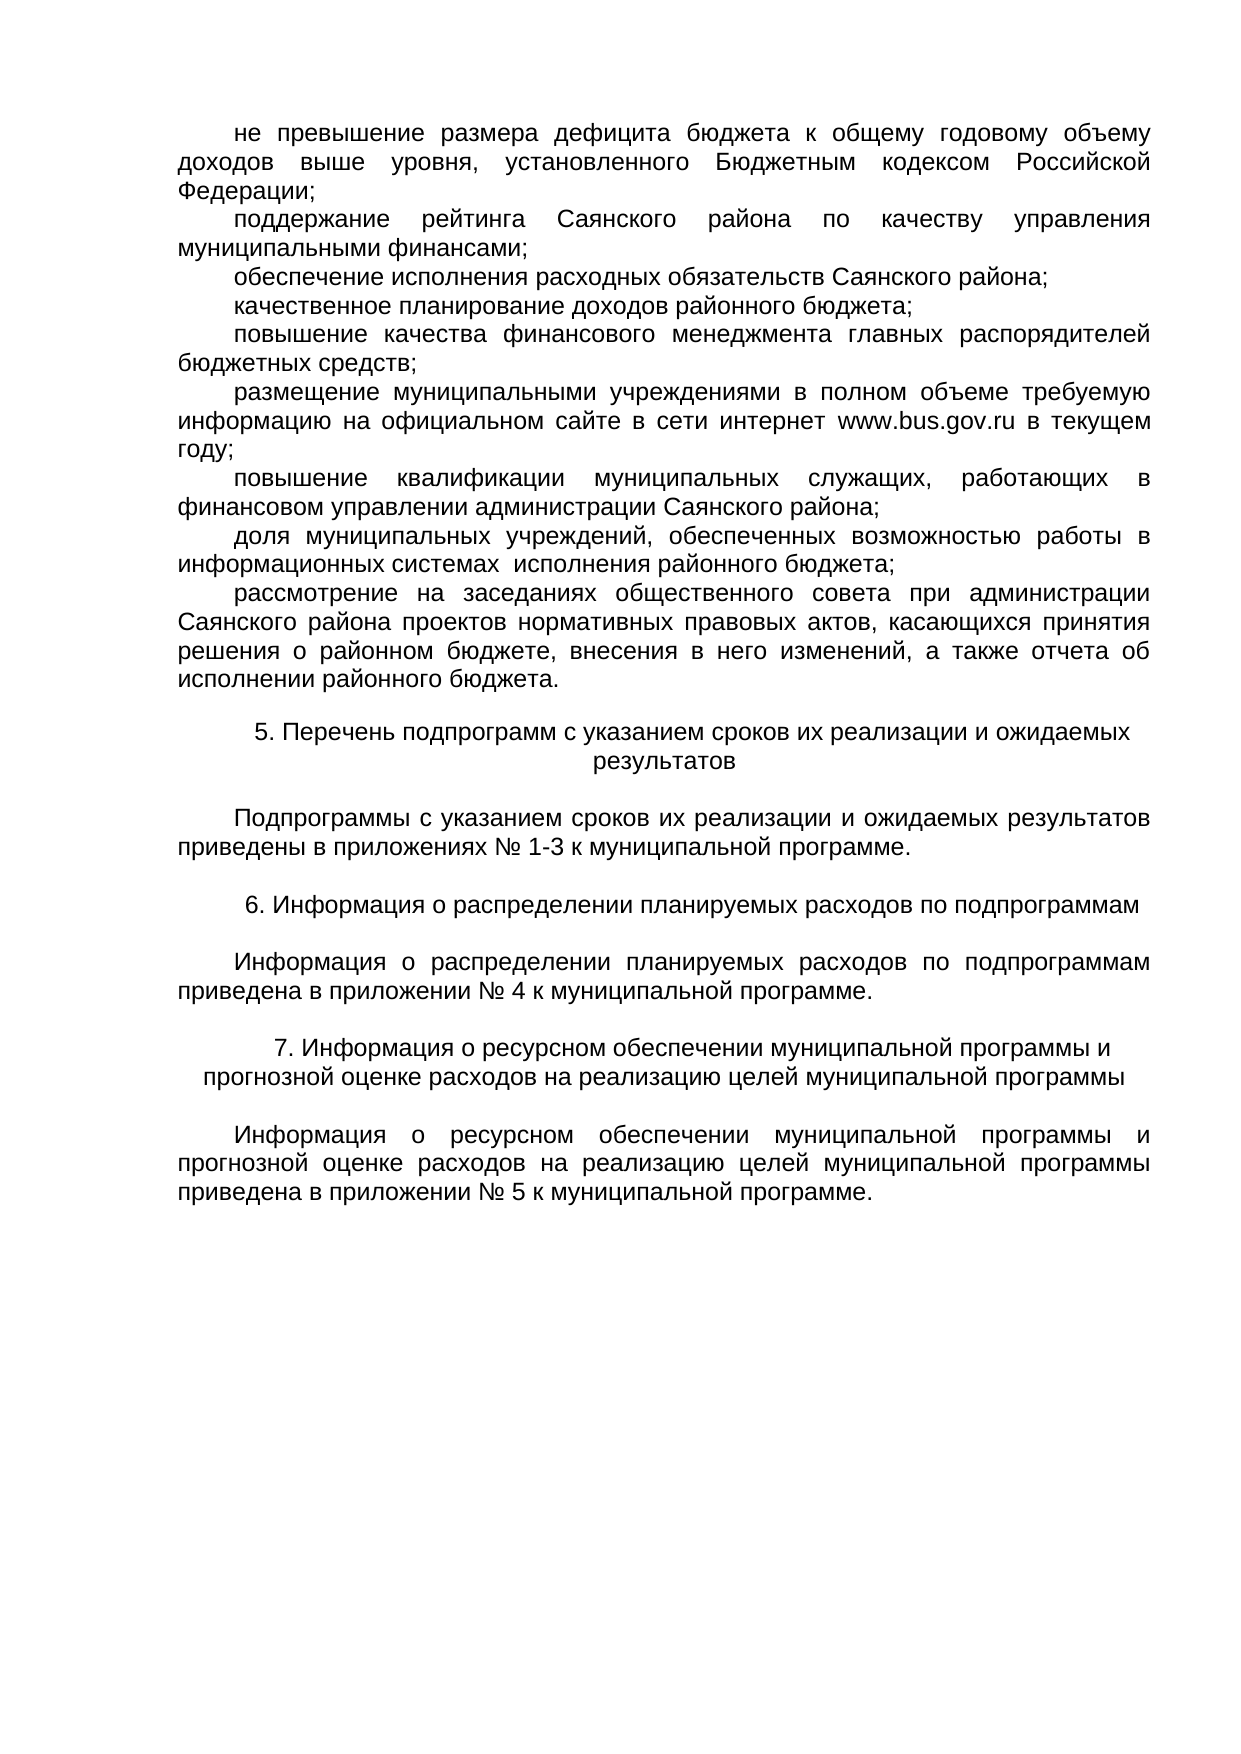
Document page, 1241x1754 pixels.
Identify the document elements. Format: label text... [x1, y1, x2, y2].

text 6. Информация о распределении планируемых расходов по подпрограммам [177, 889, 1152, 918]
text обеспечение исполнения расходных обязательств Саянского района; [177, 262, 1152, 291]
text не превышение размера дефицита бюджета к общему годовому объему доходов выше уровня, установленного Бюджетным кодексом Российской Федерации; [177, 118, 1152, 204]
text рассмотрение на заседаниях общественного совета при администрации Саянского района проектов нормативных правовых актов, касающихся принятия решения о районном бюджете, внесения в него изменений, а также отчета об исполнении районного бюджета. [177, 578, 1152, 693]
text качественное планирование доходов районного бюджета; [177, 291, 1152, 319]
text Информация о ресурсном обеспечении муниципальной программы и прогнозной оценке расходов на реализацию целей муниципальной программы приведена в приложении № 5 к муниципальной программе. [177, 1119, 1152, 1206]
text размещение муниципальными учреждениями в полном объеме требуемую информацию на официальном сайте в сети интернет www.bus.gov.ru в текущем году; [177, 377, 1152, 463]
text Подпрограммы с указанием сроков их реализации и ожидаемых результатов приведены в приложениях № 1-3 к муниципальной программе. [177, 803, 1152, 861]
text повышение квалификации муниципальных служащих, работающих в финансовом управлении администрации Саянского района; [177, 463, 1152, 521]
text 7. Информация о ресурсном обеспечении муниципальной программы и прогнозной оценке расходов на реализацию целей муниципальной программы [177, 1033, 1152, 1091]
text доля муниципальных учреждений, обеспеченных возможностью работы в информационных системах исполнения районного бюджета; [177, 521, 1152, 578]
text повышение качества финансового менеджмента главных распорядителей бюджетных средств; [177, 319, 1152, 377]
text Информация о распределении планируемых расходов по подпрограммам приведена в приложении № 4 к муниципальной программе. [177, 947, 1152, 1004]
text 5. Перечень подпрограмм с указанием сроков их реализации и ожидаемых результатов [177, 717, 1152, 774]
text поддержание рейтинга Саянского района по качеству управления муниципальными финансами; [177, 204, 1152, 262]
